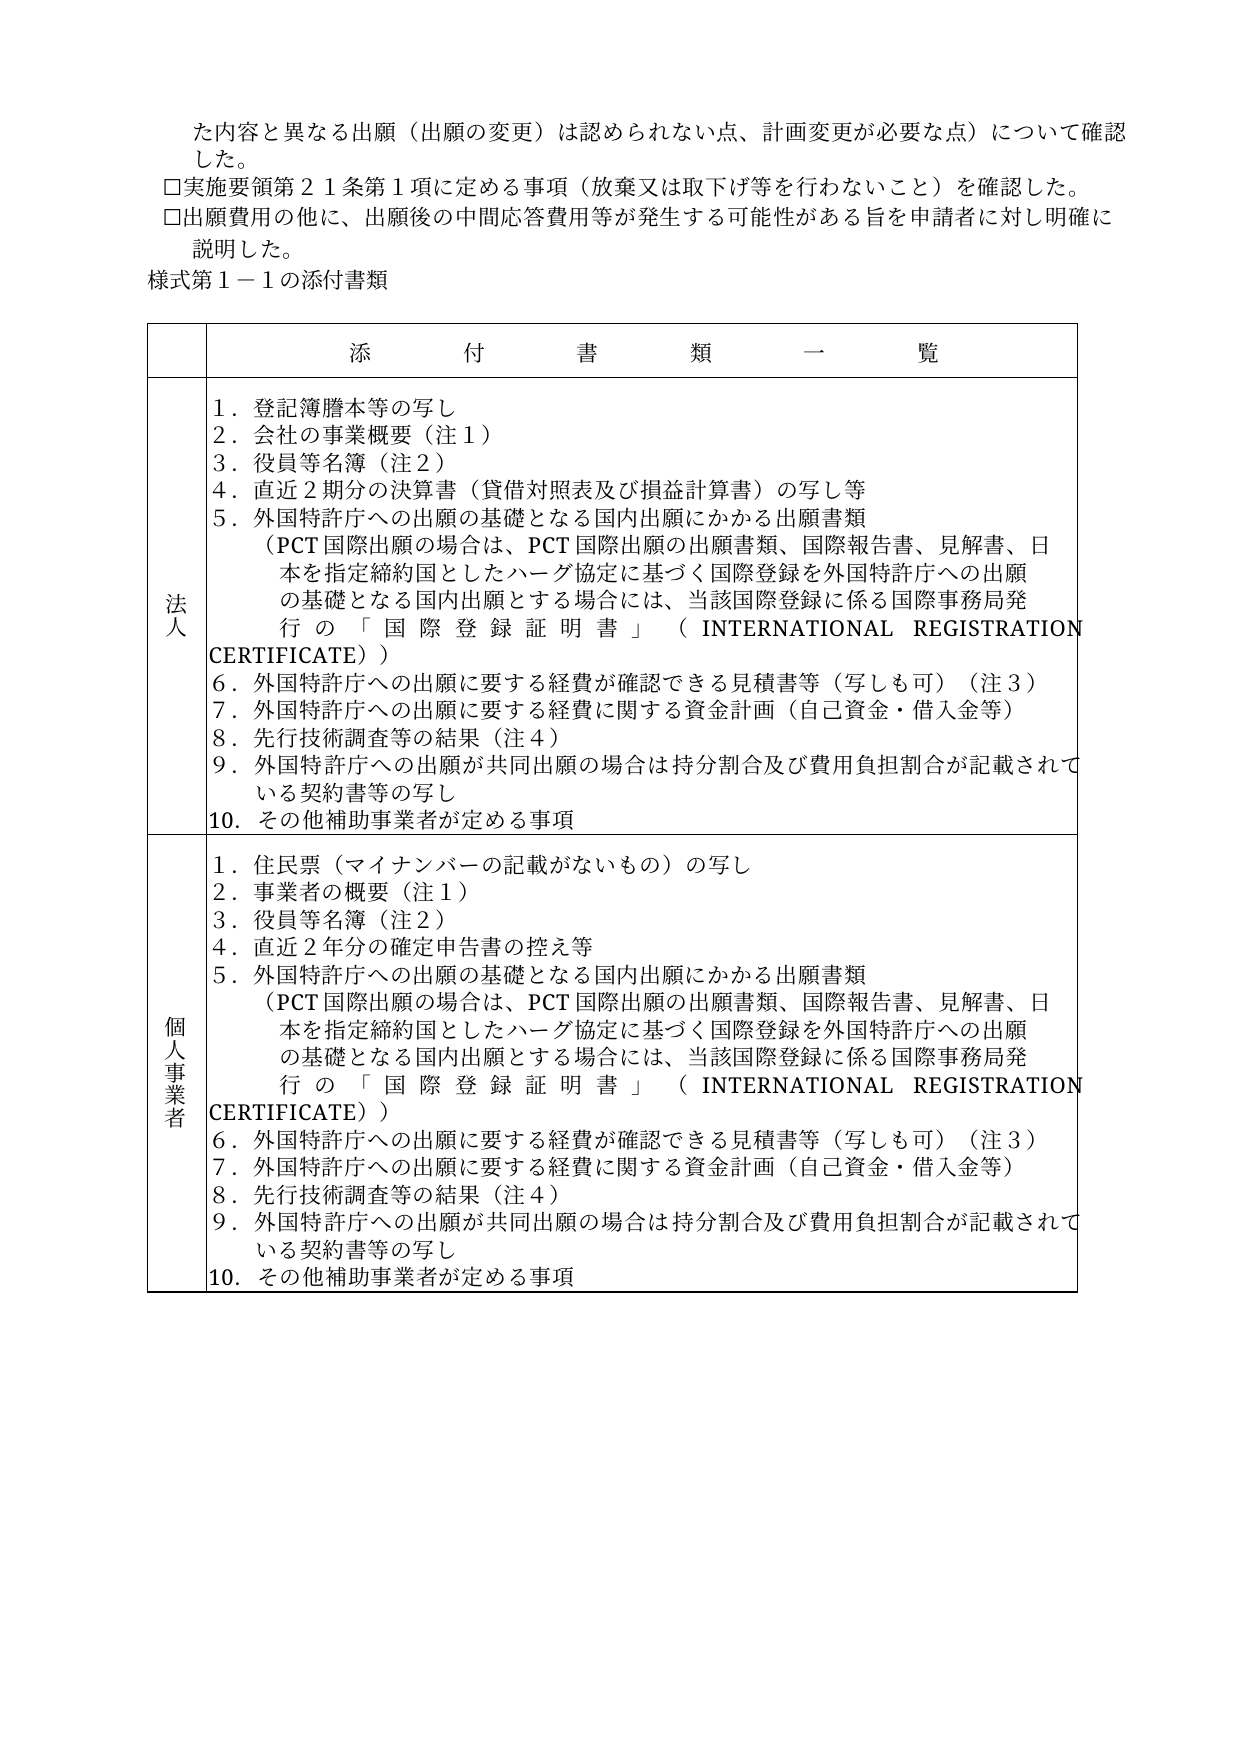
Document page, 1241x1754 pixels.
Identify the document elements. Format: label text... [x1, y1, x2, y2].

table_cell １．住民票（マイナンバーの記載がないもの）の写し ２．事業者の概要（注１） ３．役員等名簿（注２） ４．直近２年分の確定申告書の控え等 ５．外国特許庁への出願の基礎となる国内出願にかかる出願書類 （PCT国際出願の場合は、PCT国際出願の出願書類、国際報告書、見解書、日 本を指定締約国としたハーグ協定に基づく国際登録を外国特許庁への出願 の基礎となる国内出願とする場合には、当該国際登録に係る国際事務局発 行の「国際登録証明書」（INTERNATIONAL REGISTRATION CERTIFICATE）） ６．外国特許庁への出願に要する経費が確認できる見積書等（写しも可）（注３） ７．外国特許庁への出願に要する経費に関する資金計画（自己資金・借入金等） ８．先行技術調査等の結果（注４） ９．外国特許庁への出願が共同出願の場合は持分割合及び費用負担割合が記載されている契約書等の写し 10．その他補助事業者が定める事項 [207, 835, 1077, 1291]
text 実施要領第２１条第１項に定める事項（放棄又は取下げ等を行わないこと）を確認した。 [162, 173, 1129, 201]
table_cell 法人 [148, 378, 206, 834]
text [162, 118, 1129, 173]
table_cell １．登記簿謄本等の写し ２．会社の事業概要（注１） ３．役員等名簿（注２） ４．直近２期分の決算書（貸借対照表及び損益計算書）の写し等 ５．外国特許庁への出願の基礎となる国内出願にかかる出願書類 （PCT国際出願の場合は、PCT国際出願の出願書類、国際報告書、見解書、日 本を指定締約国としたハーグ協定に基づく国際登録を外国特許庁への出願 の基礎となる国内出願とする場合には、当該国際登録に係る国際事務局発 行の「国際登録証明書」（INTERNATIONAL REGISTRATION CERTIFICATE）） ６．外国特許庁への出願に要する経費が確認できる見積書等（写しも可）（注３） ７．外国特許庁への出願に要する経費に関する資金計画（自己資金・借入金等） ８．先行技術調査等の結果（注４） ９．外国特許庁への出願が共同出願の場合は持分割合及び費用負担割合が記載されている契約書等の写し 10．その他補助事業者が定める事項 [207, 378, 1077, 834]
table_cell 個人事業者 [148, 835, 206, 1291]
text 出願費用の他に、出願後の中間応答費用等が発生する可能性がある旨を申請者に対し明確に説明した。 [162, 201, 1122, 264]
table_header 添 付 書 類 一 覧 [207, 324, 1077, 377]
table_header [148, 324, 206, 377]
text 様式第１－１の添付書類 [148, 264, 1122, 295]
